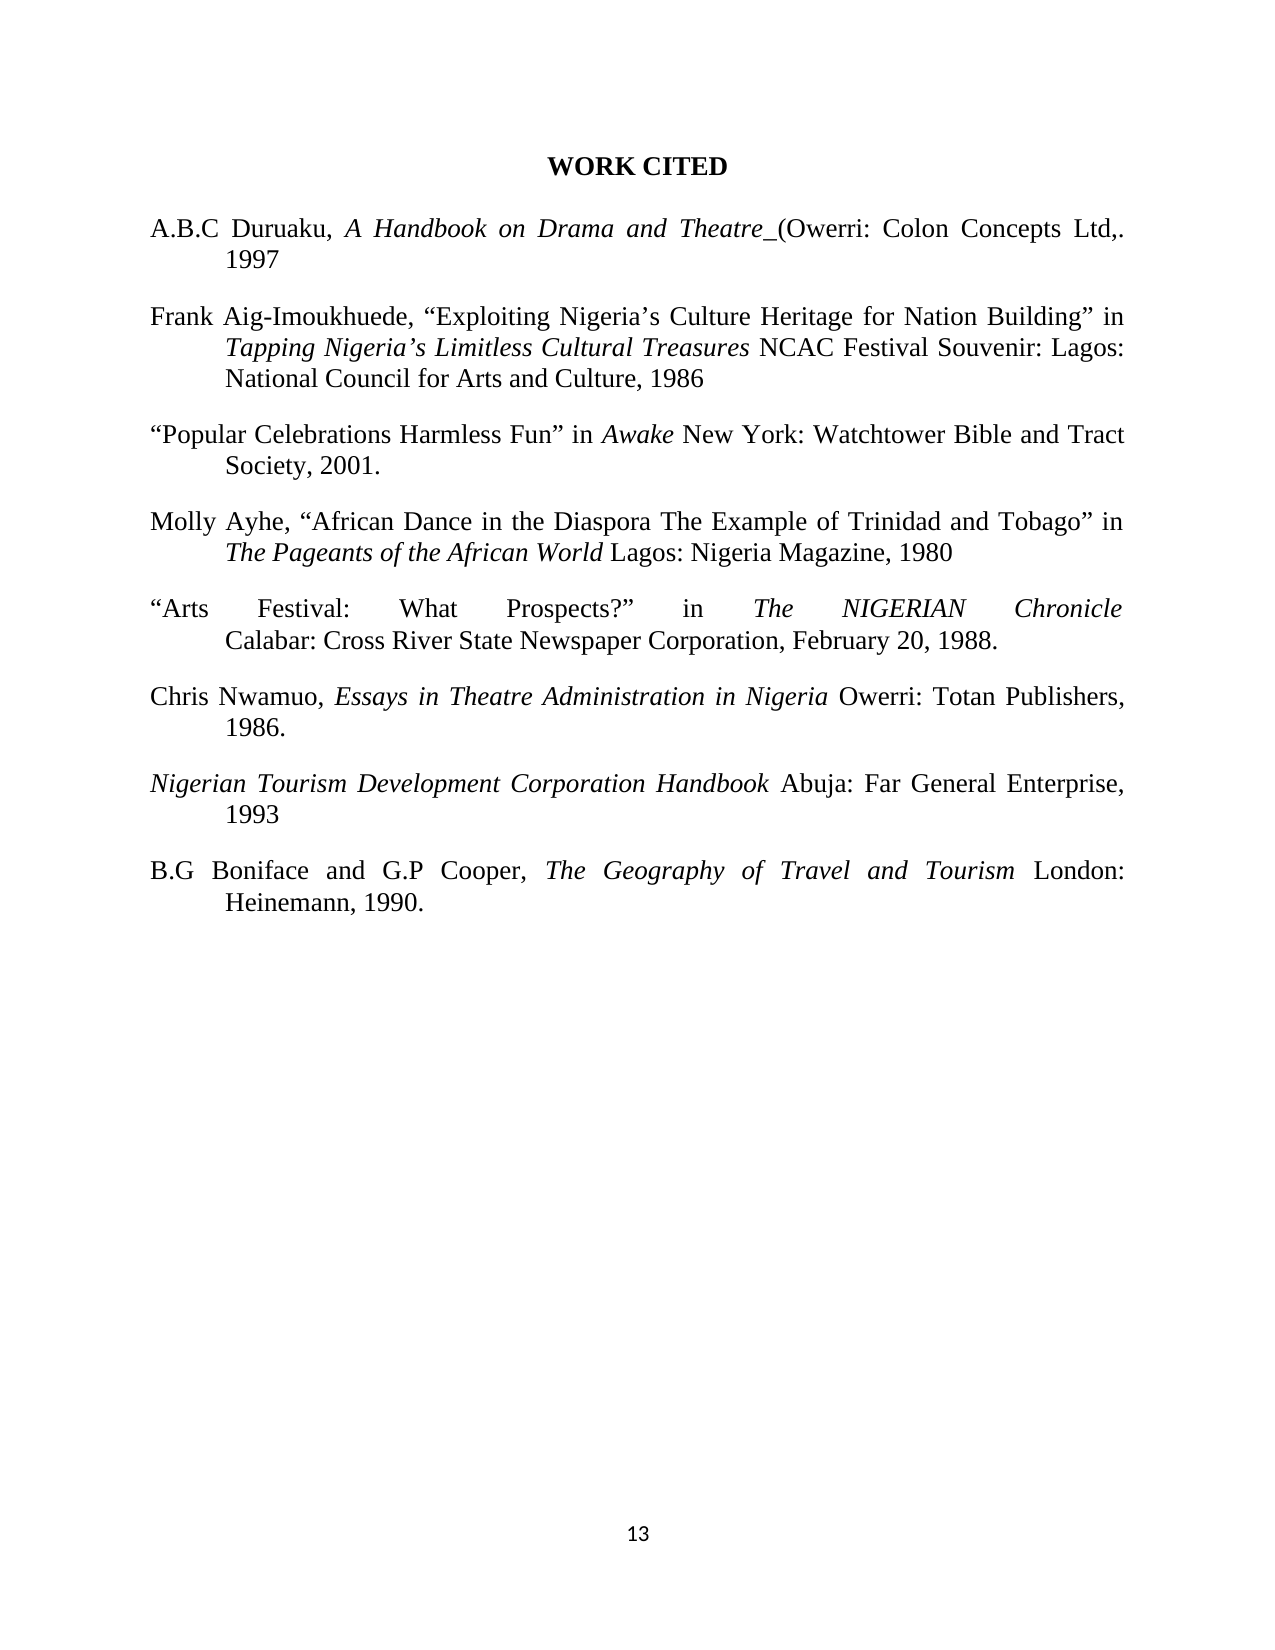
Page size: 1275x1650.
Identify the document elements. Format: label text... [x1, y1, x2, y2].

text Chris Nwamuo, Essays in Theatre Administration in Nigeria Owerri: Totan Publishers, 1986. [150, 680, 1125, 742]
text B.G Boniface and G.P Cooper, The Geography of Travel and Tourism London: Heinemann, 1990. [150, 854, 1125, 917]
text Molly Ayhe, “African Dance in the Diaspora The Example of Trinidad and Tobago” in The Pageants of the African World Lagos: Nigeria Magazine, 1980 [150, 505, 1125, 568]
text “Popular Celebrations Harmless Fun” in Awake New York: Watchtower Bible and Tract Society, 2001. [150, 418, 1125, 480]
text “Arts Festival: What Prospects?” in The NIGERIAN Chronicle Calabar: Cross River State Newspaper Corporation, February 20, 1988. [150, 593, 1125, 655]
text WORK CITED [150, 150, 1125, 181]
text Nigerian Tourism Development Corporation Handbook Abuja: Far General Enterprise, 1993 [150, 767, 1125, 829]
text Frank Aig-Imoukhuede, “Exploiting Nigeria’s Culture Heritage for Nation Building” in Tapping Nigeria’s Limitless Cultural Treasures NCAC Festival Souvenir: Lagos: National Council for Arts and Culture, 1986 [150, 299, 1125, 393]
text A.B.C Duruaku, A Handbook on Drama and Theatre_(Owerri: Colon Concepts Ltd,. 1997 [150, 212, 1125, 274]
